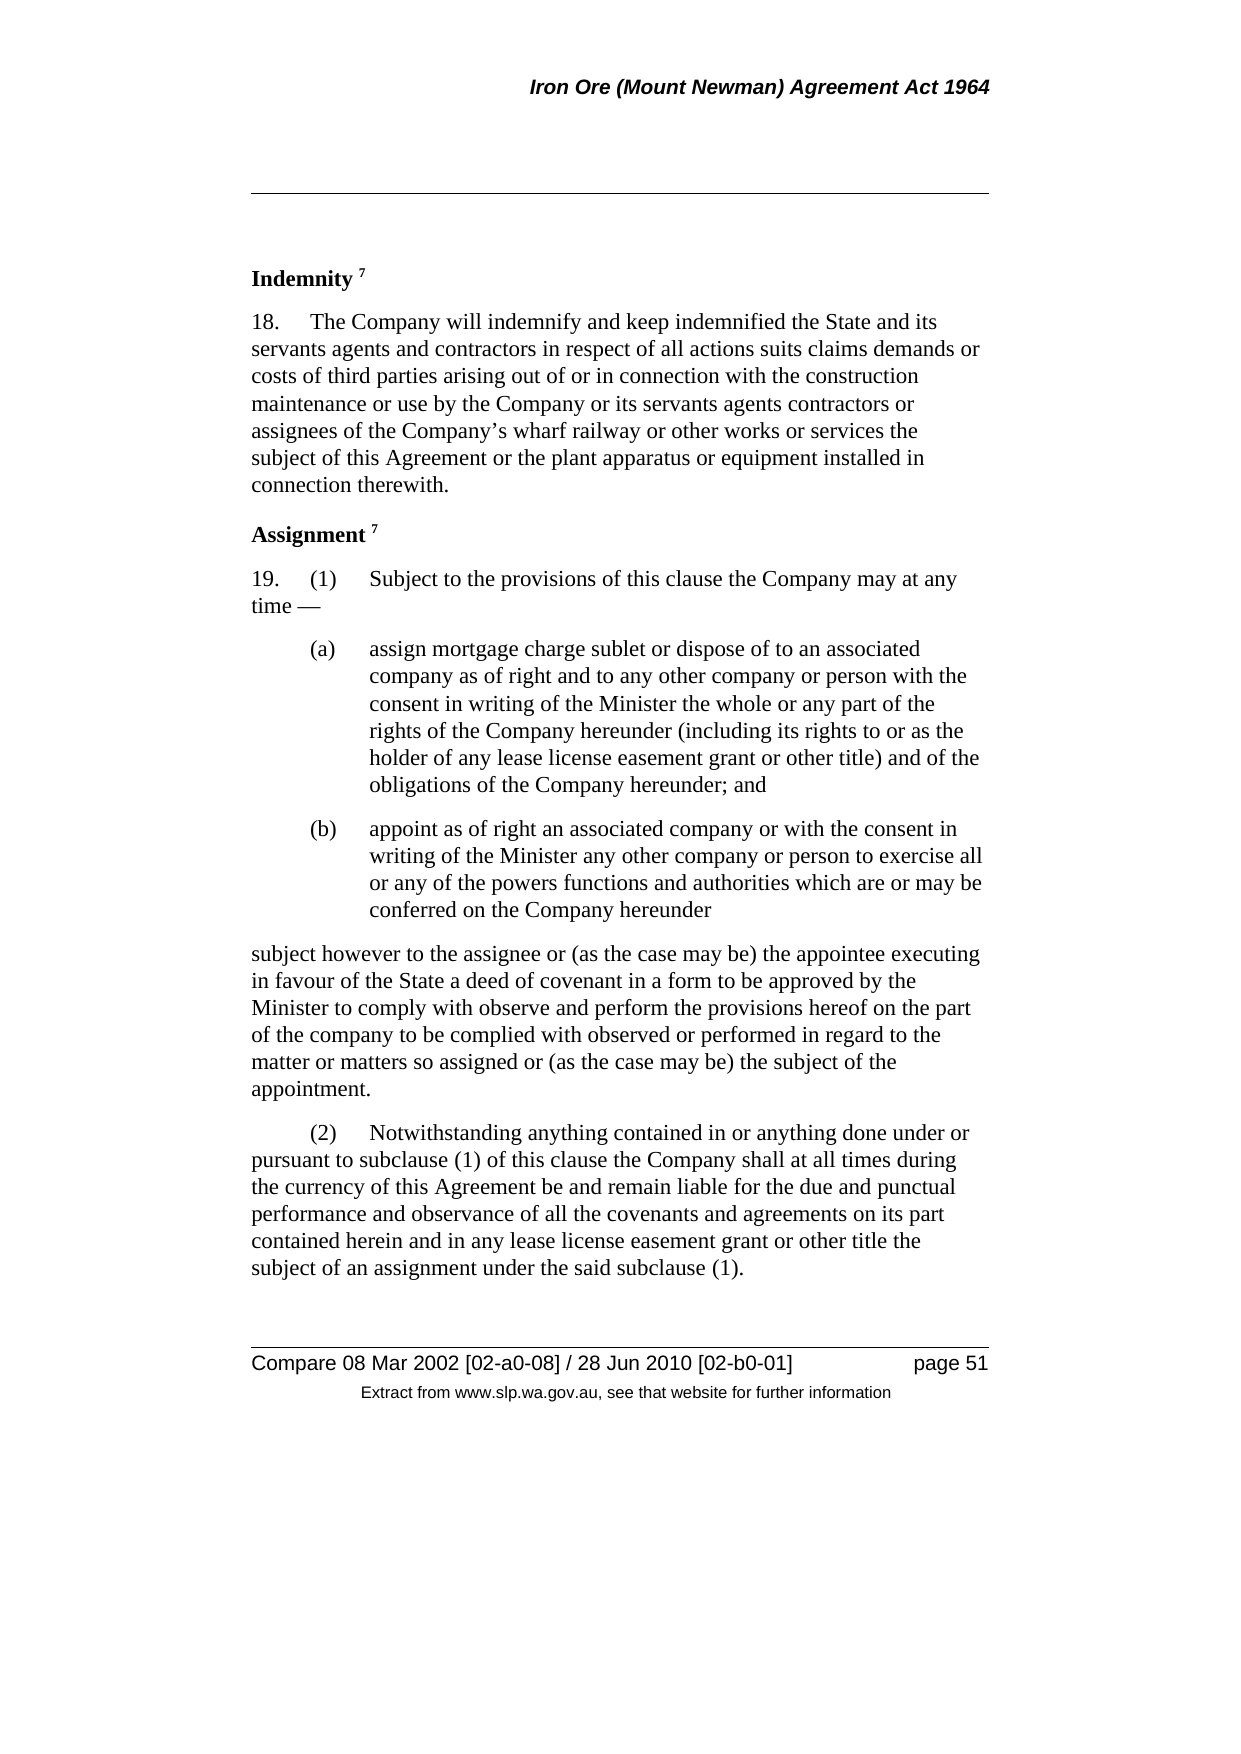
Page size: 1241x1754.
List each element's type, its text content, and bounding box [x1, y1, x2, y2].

text 19. (1) Subject to the provisions of this clause the Company may at any time — [251, 564, 989, 618]
text (2) Notwithstanding anything contained in or anything done under or pursuant to subclause (1) of this clause the Company shall at all times during the currency of this Agreement be and remain liable for the due and punctual performance and observance of all the covenants and agreements on its part contained herein and in any lease license easement grant or other title the subject of an assignment under the said subclause (1). [251, 1118, 989, 1281]
text 18. The Company will indemnify and keep indemnified the State and its servants agents and contractors in respect of all actions suits claims demands or costs of third parties arising out of or in connection with the construction maintenance or use by the Company or its servants agents contractors or assignees of the Company’s wharf railway or other works or services the subject of this Agreement or the plant apparatus or equipment installed in connection therewith. [251, 308, 989, 497]
text (b) appoint as of right an associated company or with the consent in writing of the Minister any other company or person to exercise all or any of the powers functions and authorities which are or may be conferred on the Company hereunder [251, 814, 989, 922]
text (a) assign mortgage charge sublet or dispose of to an associated company as of right and to any other company or person with the consent in writing of the Minister the whole or any part of the rights of the Company hereunder (including its rights to or as the holder of any lease license easement grant or other title) and of the obligations of the Company hereunder; and [251, 635, 989, 797]
text Indemnity 7 [251, 264, 989, 291]
text Assignment 7 [251, 520, 989, 547]
text subject however to the assignee or (as the case may be) the appointee executing in favour of the State a deed of covenant in a form to be approved by the Minister to comply with observe and perform the provisions hereof on the part of the company to be complied with observed or performed in regard to the matter or matters so assigned or (as the case may be) the subject of the appointment. [251, 939, 989, 1101]
